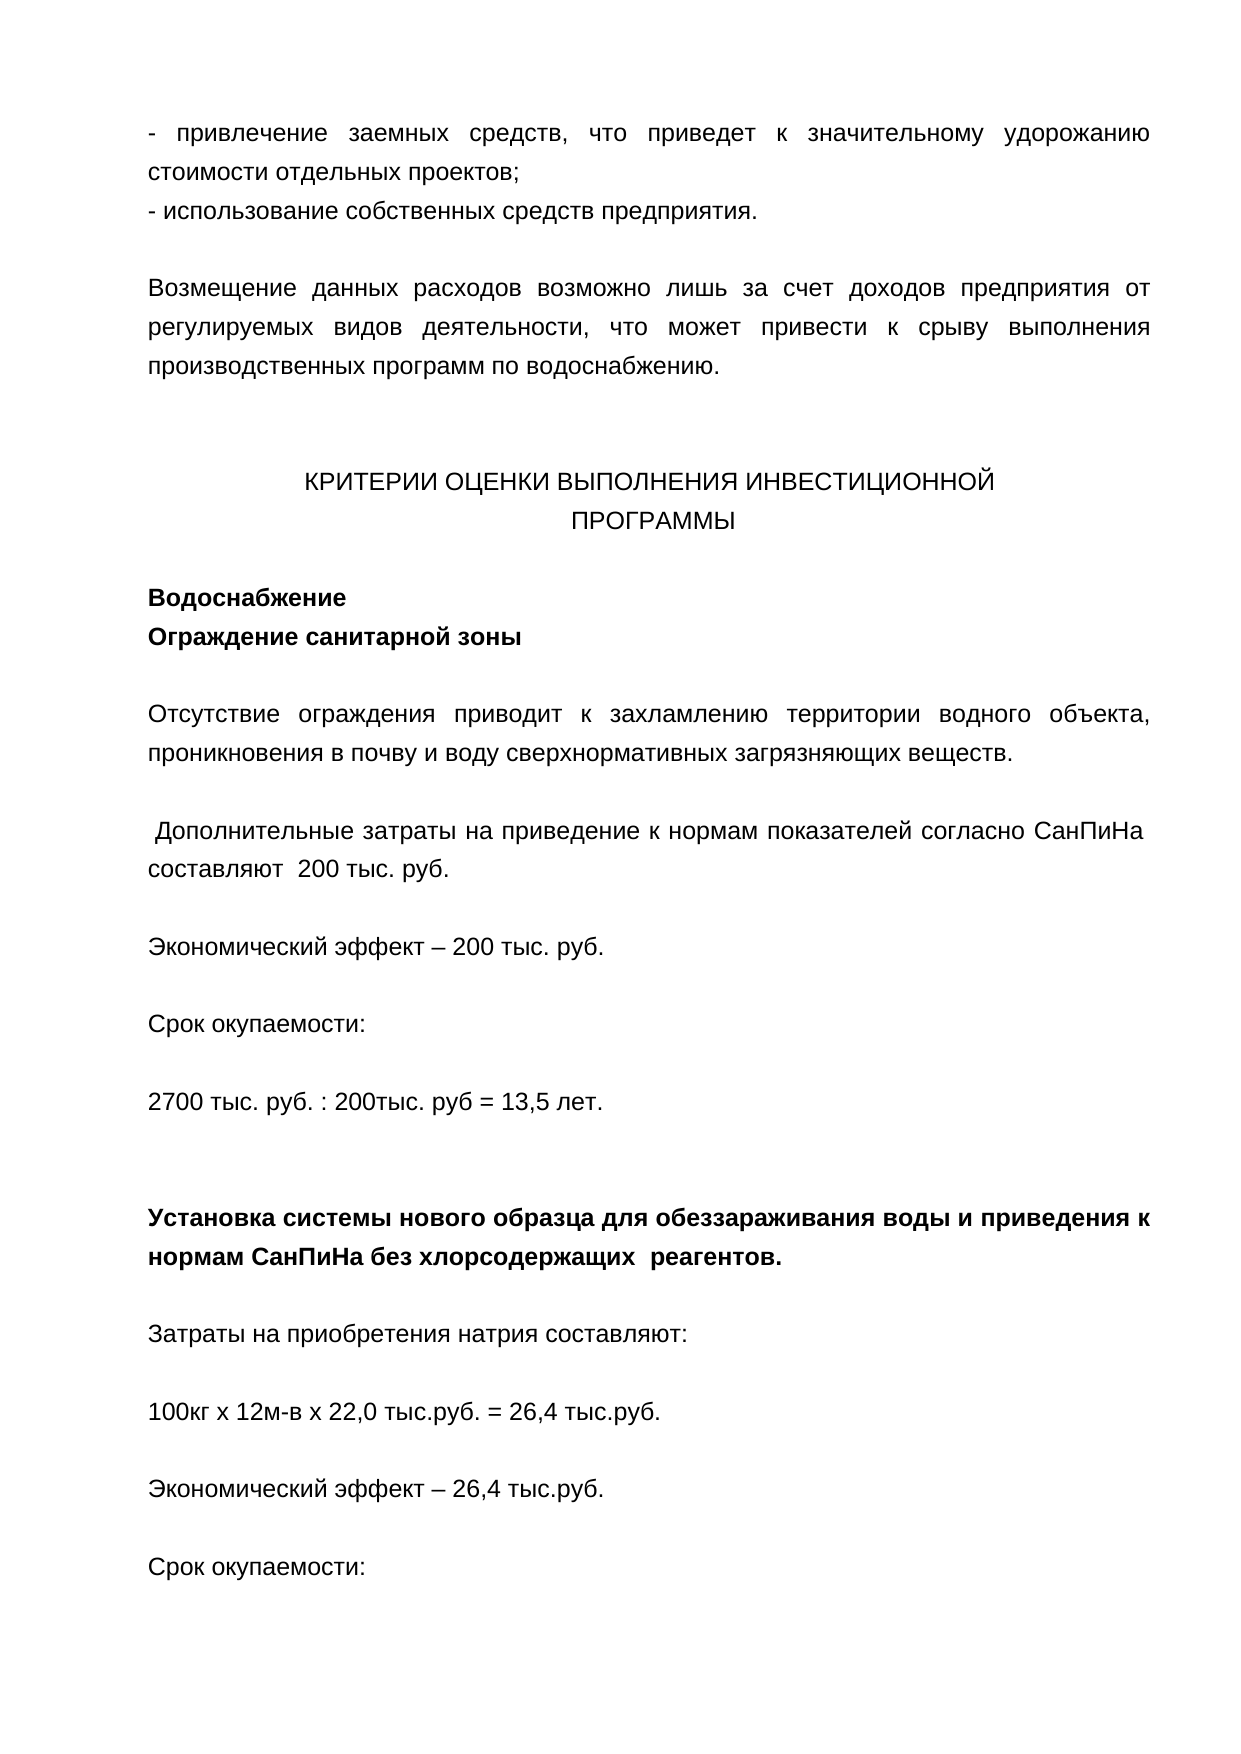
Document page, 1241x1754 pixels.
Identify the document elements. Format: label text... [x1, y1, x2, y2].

text 2700 тыс. руб. : 200тыс. руб = 13,5 лет. [148, 1087, 1152, 1116]
text - использование собственных средств предприятия. [148, 196, 1152, 224]
text Возмещение данных расходов возможно лишь за счет доходов предприятия от регулируемых видов деятельности, что может привести к срыву выполнения производственных программ по водоснабжению. [148, 273, 1152, 379]
text Водоснабжение [148, 583, 1152, 612]
text Затраты на приобретения натрия составляют: [148, 1319, 1152, 1348]
text - привлечение заемных средств, что приведет к значительному удорожанию стоимости отдельных проектов; [148, 118, 1152, 186]
text Отсутствие ограждения приводит к захламлению территории водного объекта, проникновения в почву и воду сверхнормативных загрязняющих веществ. [148, 699, 1152, 767]
text Дополнительные затраты на приведение к нормам показателей согласно СанПиНа составляют 200 тыс. руб. [148, 816, 1152, 883]
text КРИТЕРИИ ОЦЕНКИ ВЫПОЛНЕНИЯ ИНВЕСТИЦИОННОЙ [148, 467, 1152, 496]
text Ограждение санитарной зоны [148, 622, 1152, 651]
text 100кг х 12м-в х 22,0 тыс.руб. = 26,4 тыс.руб. [148, 1397, 1152, 1426]
text Экономический эффект – 26,4 тыс.руб. [148, 1474, 1152, 1503]
text Установка системы нового образца для обеззараживания воды и приведения к нормам СанПиНа без хлорсодержащих реагентов. [148, 1203, 1152, 1271]
text Срок окупаемости: [148, 1009, 1152, 1038]
text Срок окупаемости: [148, 1552, 1152, 1581]
text ПРОГРАММЫ [148, 506, 1152, 534]
text Экономический эффект – 200 тыс. руб. [148, 932, 1152, 961]
